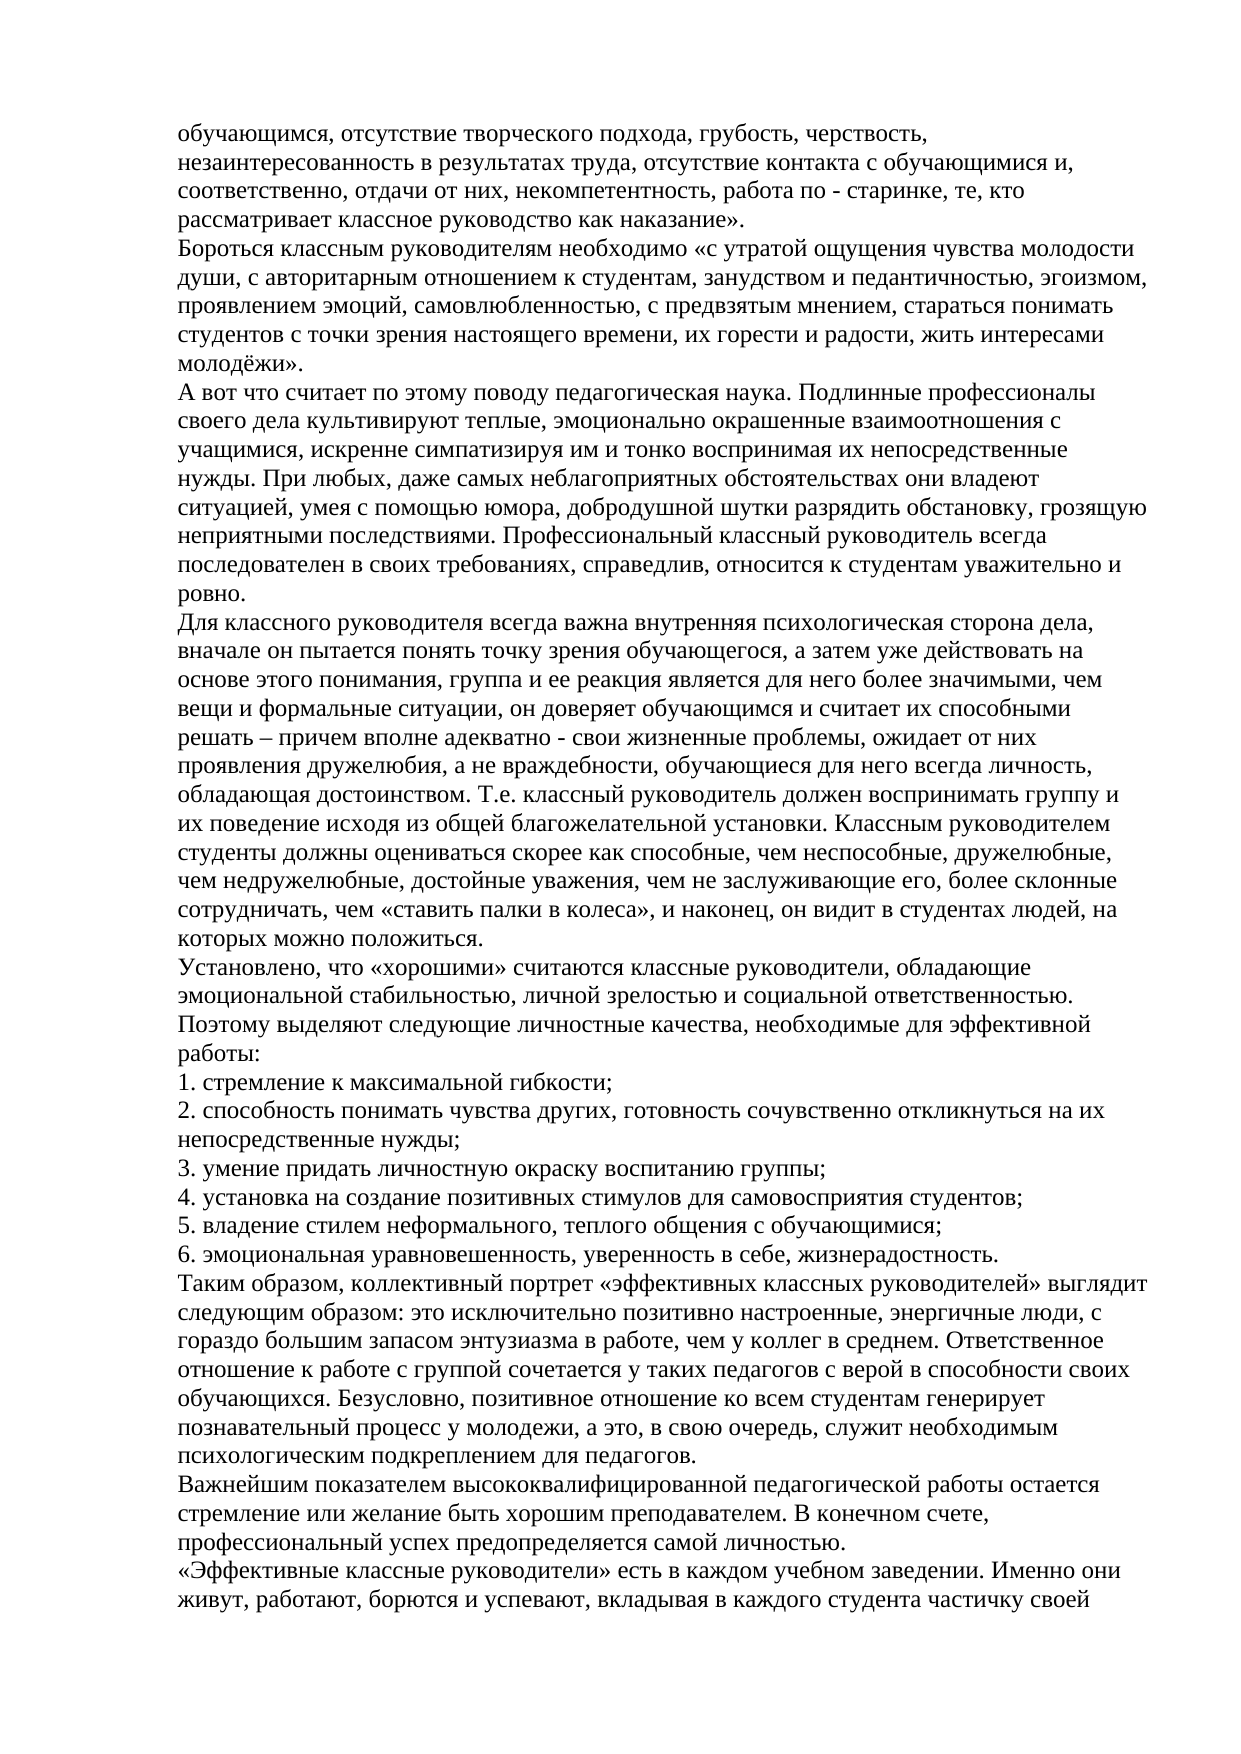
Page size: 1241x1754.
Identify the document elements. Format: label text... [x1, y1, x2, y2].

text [177, 1556, 1152, 1613]
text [177, 118, 1152, 233]
text 5. владение стилем неформального, теплого общения с обучающимися; [177, 1211, 1152, 1239]
text 4. установка на создание позитивных стимулов для самовосприятия студентов; [177, 1182, 1152, 1211]
text Таким образом, коллективный портрет «эффективных классных руководителей» выглядит следующим образом: это исключительно позитивно настроенные, энергичные люди, с гораздо большим запасом энтузиазма в работе, чем у коллег в среднем. Ответственное отношение к работе с группой сочетается у таких педагогов с верой в способности своих обучающихся. Безусловно, позитивное отношение ко всем студентам генерирует познавательный процесс у молодежи, а это, в свою очередь, служит необходимым психологическим подкреплением для педагогов. [177, 1268, 1152, 1469]
text Установлено, что «хорошими» считаются классные руководители, обладающие эмоциональной стабильностью, личной зрелостью и социальной ответственностью. Поэтому выделяют следующие личностные качества, необходимые для эффективной работы: [177, 952, 1152, 1067]
text А вот что считает по этому поводу педагогическая наука. Подлинные профессионалы своего дела культивируют теплые, эмоционально окрашенные взаимоотношения с учащимися, искренне симпатизируя им и тонко воспринимая их непосредственные нужды. При любых, даже самых неблагоприятных обстоятельствах они владеют ситуацией, умея с помощью юмора, добродушной шутки разрядить обстановку, грозящую неприятными последствиями. Профессиональный классный руководитель всегда последователен в своих требованиях, справедлив, относится к студентам уважительно и ровно. [177, 377, 1152, 607]
text 1. стремление к максимальной гибкости; [177, 1067, 1152, 1096]
text 3. умение придать личностную окраску воспитанию группы; [177, 1153, 1152, 1182]
text Для классного руководителя всегда важна внутренняя психологическая сторона дела, вначале он пытается понять точку зрения обучающегося, а затем уже действовать на основе этого понимания, группа и ее реакция является для него более значимыми, чем вещи и формальные ситуации, он доверяет обучающимся и считает их способными решать – причем вполне адекватно - свои жизненные проблемы, ожидает от них проявления дружелюбия, а не враждебности, обучающиеся для него всегда личность, обладающая достоинством. Т.е. классный руководитель должен воспринимать группу и их поведение исходя из общей благожелательной установки. Классным руководителем студенты должны оцениваться скорее как способные, чем неспособные, дружелюбные, чем недружелюбные, достойные уважения, чем не заслуживающие его, более склонные сотрудничать, чем «ставить палки в колеса», и наконец, он видит в студентах людей, на которых можно положиться. [177, 607, 1152, 952]
text Важнейшим показателем высококвалифицированной педагогической работы остается стремление или желание быть хорошим преподавателем. В конечном счете, профессиональный успех предопределяется самой личностью. [177, 1469, 1152, 1556]
text Бороться классным руководителям необходимо «с утратой ощущения чувства молодости души, с авторитарным отношением к студентам, занудством и педантичностью, эгоизмом, проявлением эмоций, самовлюбленностью, с предвзятым мнением, стараться понимать студентов с точки зрения настоящего времени, их горести и радости, жить интересами молодёжи». [177, 233, 1152, 377]
text 6. эмоциональная уравновешенность, уверенность в себе, жизнерадостность. [177, 1239, 1152, 1268]
text 2. способность понимать чувства других, готовность сочувственно откликнуться на их непосредственные нужды; [177, 1096, 1152, 1153]
